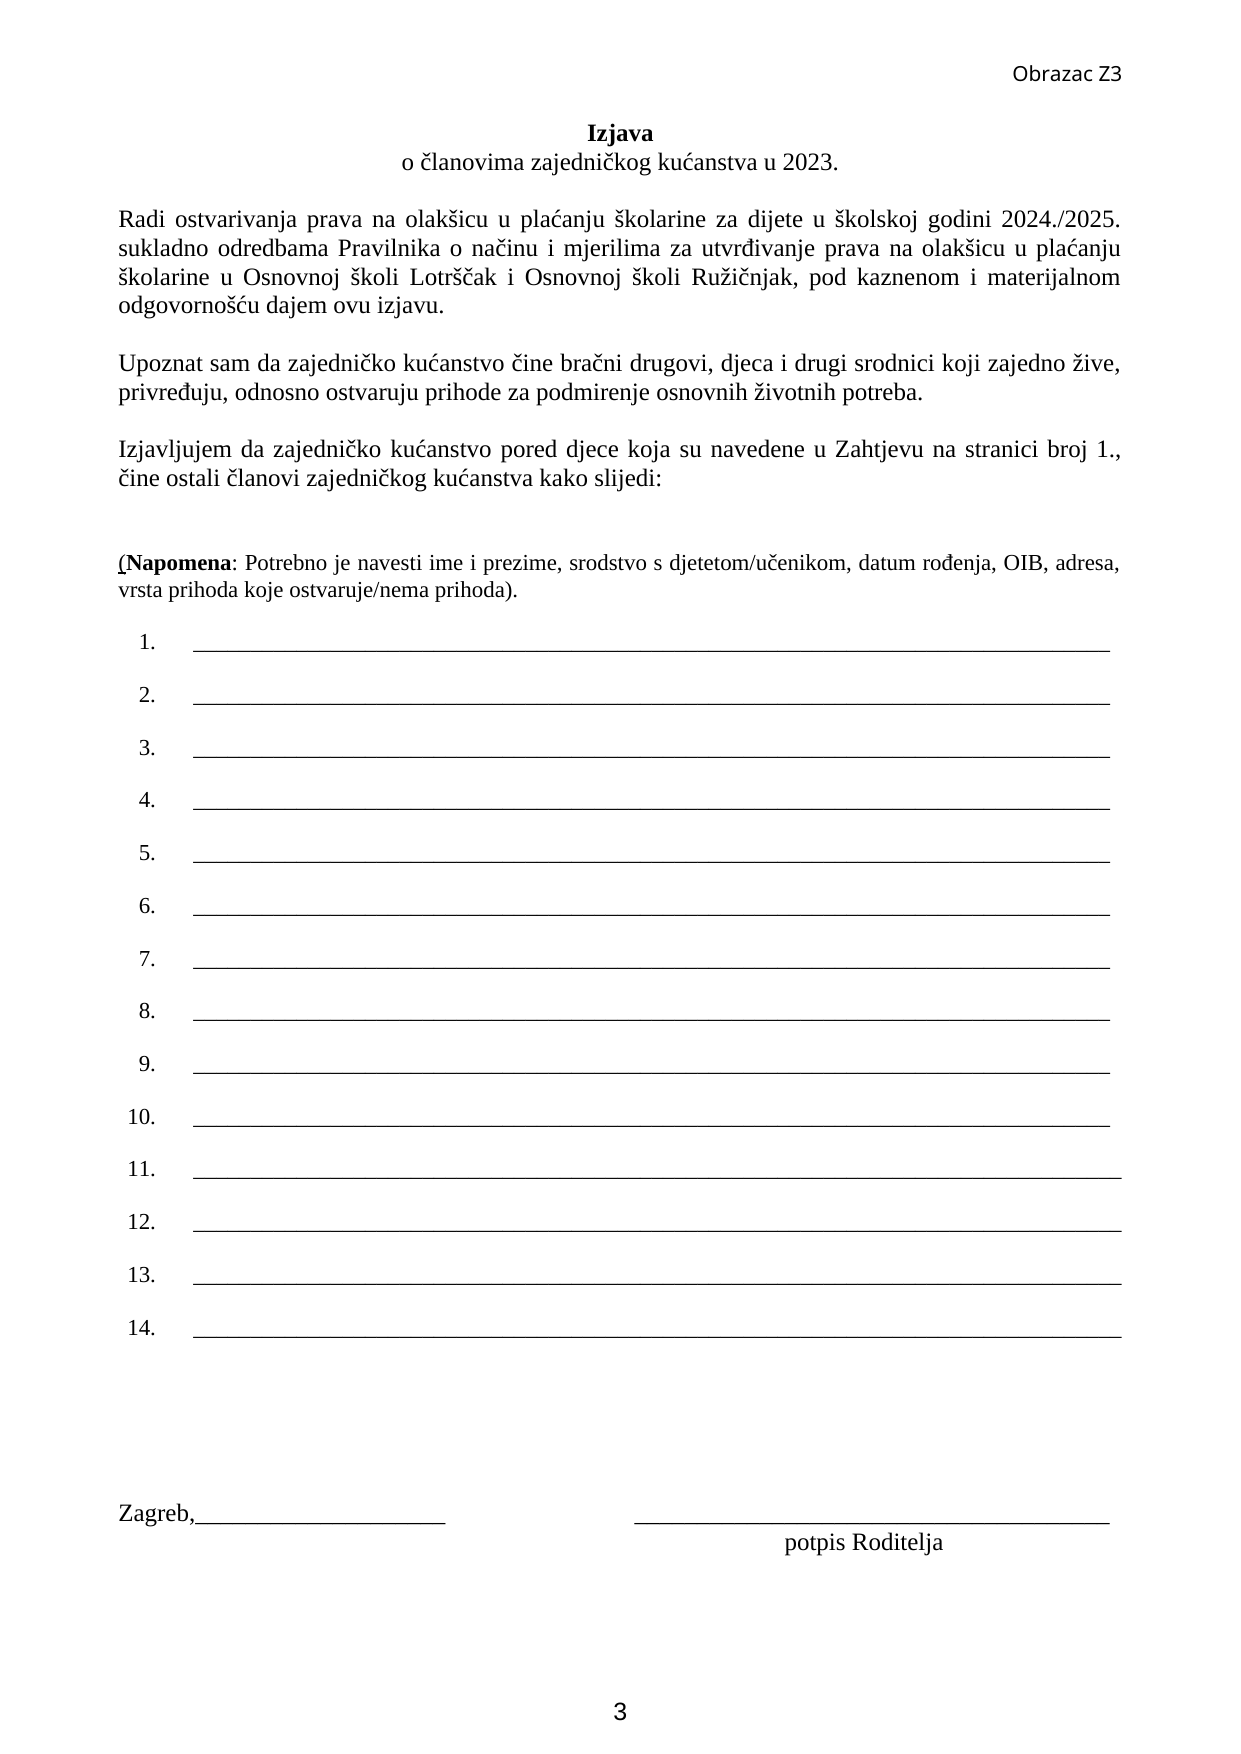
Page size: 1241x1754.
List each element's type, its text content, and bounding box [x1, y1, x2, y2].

text Izjavljujem da zajedničko kućanstvo pored djece koja su navedene u Zahtjevu na stranici broj 1., čine ostali članovi zajedničkog kućanstva kako slijedi: [118, 434, 1122, 492]
list _________________________________________________________________________________ [156, 1208, 1122, 1234]
list ________________________________________________________________________________ [156, 734, 1122, 760]
list ________________________________________________________________________________ [156, 945, 1122, 971]
list ________________________________________________________________________________ [156, 839, 1122, 866]
list ________________________________________________________________________________ [156, 787, 1122, 813]
list ________________________________________________________________________________ [156, 681, 1122, 707]
list ________________________________________________________________________________ [156, 997, 1122, 1024]
list _________________________________________________________________________________ [156, 1261, 1122, 1287]
list _________________________________________________________________________________ [156, 1156, 1122, 1182]
text (Napomena: Potrebno je navesti ime i prezime, srodstvo s djetetom/učenikom, datum rođenja, OIB, adresa, vrsta prihoda koje ostvaruje/nema prihoda). [118, 549, 1122, 602]
list ________________________________________________________________________________ [156, 628, 1122, 655]
text o članovima zajedničkog kućanstva u 2023. [118, 147, 1122, 176]
text Zagreb,____________________ ______________________________________ [118, 1498, 1122, 1527]
list ________________________________________________________________________________ [156, 1050, 1122, 1076]
text Upoznat sam da zajedničko kućanstvo čine bračni drugovi, djeca i drugi srodnici koji zajedno žive, privređuju, odnosno ostvaruju prihode za podmirenje osnovnih životnih potreba. [118, 348, 1122, 406]
list _________________________________________________________________________________ [156, 1314, 1122, 1340]
text Radi ostvarivanja prava na olakšicu u plaćanju školarine za dijete u školskoj godini 2024./2025. sukladno odredbama Pravilnika o načinu i mjerilima za utvrđivanje prava na olakšicu u plaćanju školarine u Osnovnoj školi Lotrščak i Osnovnoj školi Ružičnjak, pod kaznenom i materijalnom odgovornošću dajem ovu izjavu. [118, 204, 1122, 319]
text Izjava [118, 118, 1122, 147]
list ________________________________________________________________________________ [156, 892, 1122, 918]
list ________________________________________________________________________________ [156, 1103, 1122, 1129]
text potpis Roditelja [118, 1527, 1137, 1556]
